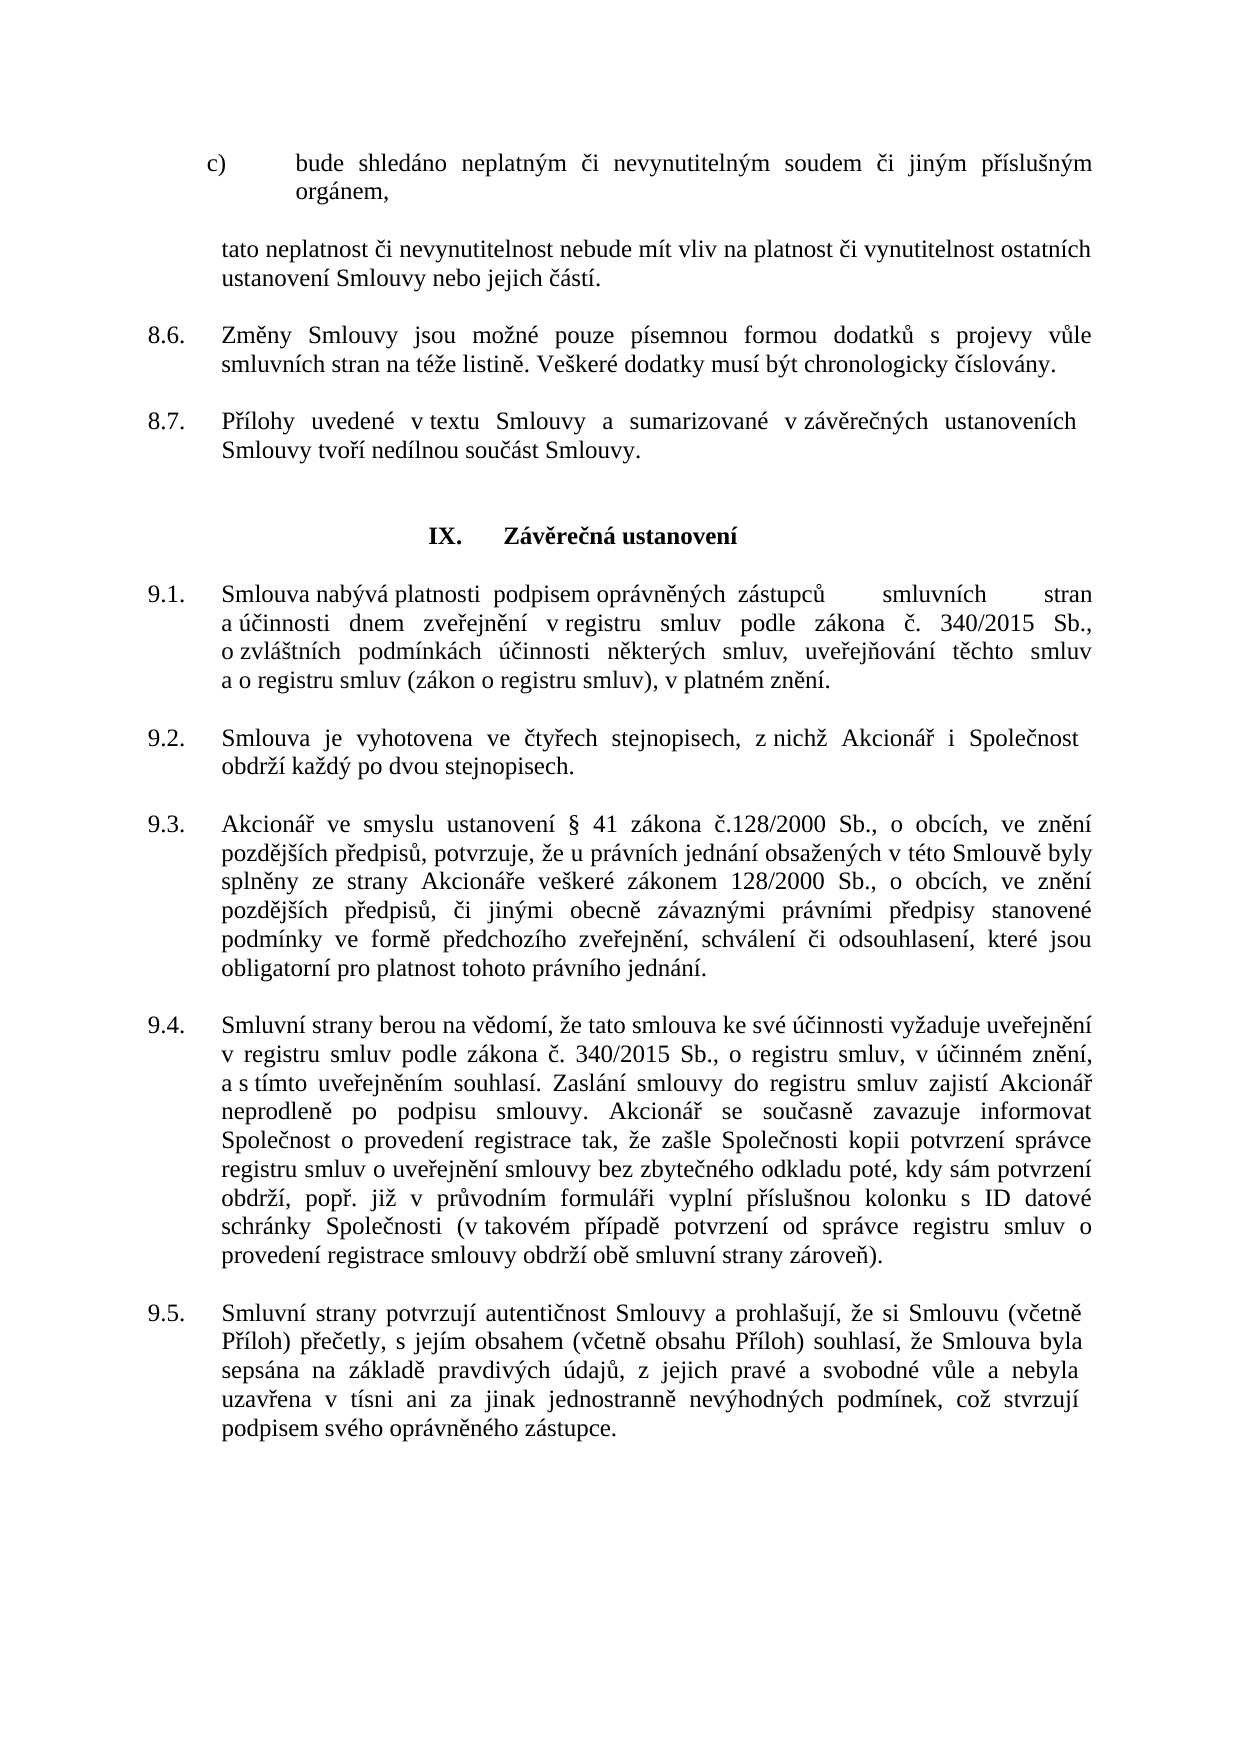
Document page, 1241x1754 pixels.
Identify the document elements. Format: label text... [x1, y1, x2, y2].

text 8.6. Změny Smlouvy jsou možné pouze písemnou formou dodatků s projevy vůle smluvních stran na téže listině. Veškeré dodatky musí být chronologicky číslovány. [148, 320, 1093, 378]
subtitle IX. Závěrečná ustanovení [73, 521, 1093, 550]
list bude shledáno neplatným či nevynutitelným soudem či jiným příslušným orgánem, [207, 148, 1093, 205]
text 9.1. Smlouva nabývá platnosti podpisem oprávněných zástupců smluvních stran a účinnosti dnem zveřejnění v registru smluv podle zákona č. 340/2015 Sb., o zvláštních podmínkách účinnosti některých smluv, uveřejňování těchto smluv a o registru smluv (zákon o registru smluv), v platném znění. [148, 579, 1093, 694]
text 9.2. Smlouva je vyhotovena ve čtyřech stejnopisech, z nichž Akcionář i Společnost obdrží každý po dvou stejnopisech. [148, 723, 1093, 780]
text 9.3. Akcionář ve smyslu ustanovení § 41 zákona č.128/2000 Sb., o obcích, ve znění pozdějších předpisů, potvrzuje, že u právních jednání obsažených v této Smlouvě byly splněny ze strany Akcionáře veškeré zákonem 128/2000 Sb., o obcích, ve znění pozdějších předpisů, či jinými obecně závaznými právními předpisy stanovené podmínky ve formě předchozího zveřejnění, schválení či odsouhlasení, které jsou obligatorní pro platnost tohoto právního jednání. [148, 809, 1093, 981]
text tato neplatnost či nevynutitelnost nebude mít vliv na platnost či vynutitelnost ostatních ustanovení Smlouvy nebo jejich částí. [148, 234, 1093, 291]
text 9.5. Smluvní strany potvrzují autentičnost Smlouvy a prohlašují, že si Smlouvu (včetně Příloh) přečetly, s jejím obsahem (včetně obsahu Příloh) souhlasí, že Smlouva byla sepsána na základě pravdivých údajů, z jejich pravé a svobodné vůle a nebyla uzavřena v tísni ani za jinak jednostranně nevýhodných podmínek, což stvrzují podpisem svého oprávněného zástupce. [148, 1298, 1093, 1441]
text 9.4. Smluvní strany berou na vědomí, že tato smlouva ke své účinnosti vyžaduje uveřejnění v registru smluv podle zákona č. 340/2015 Sb., o registru smluv, v účinném znění, a s tímto uveřejněním souhlasí. Zaslání smlouvy do registru smluv zajistí Akcionář neprodleně po podpisu smlouvy. Akcionář se současně zavazuje informovat Společnost o provedení registrace tak, že zašle Společnosti kopii potvrzení správce registru smluv o uveřejnění smlouvy bez zbytečného odkladu poté, kdy sám potvrzení obdrží, popř. již v průvodním formuláři vyplní příslušnou kolonku s ID datové schránky Společnosti (v takovém případě potvrzení od správce registru smluv o provedení registrace smlouvy obdrží obě smluvní strany zároveň). [148, 1010, 1093, 1269]
text 8.7. Přílohy uvedené v textu Smlouvy a sumarizované v závěrečných ustanoveních Smlouvy tvoří nedílnou součást Smlouvy. [148, 406, 1093, 464]
